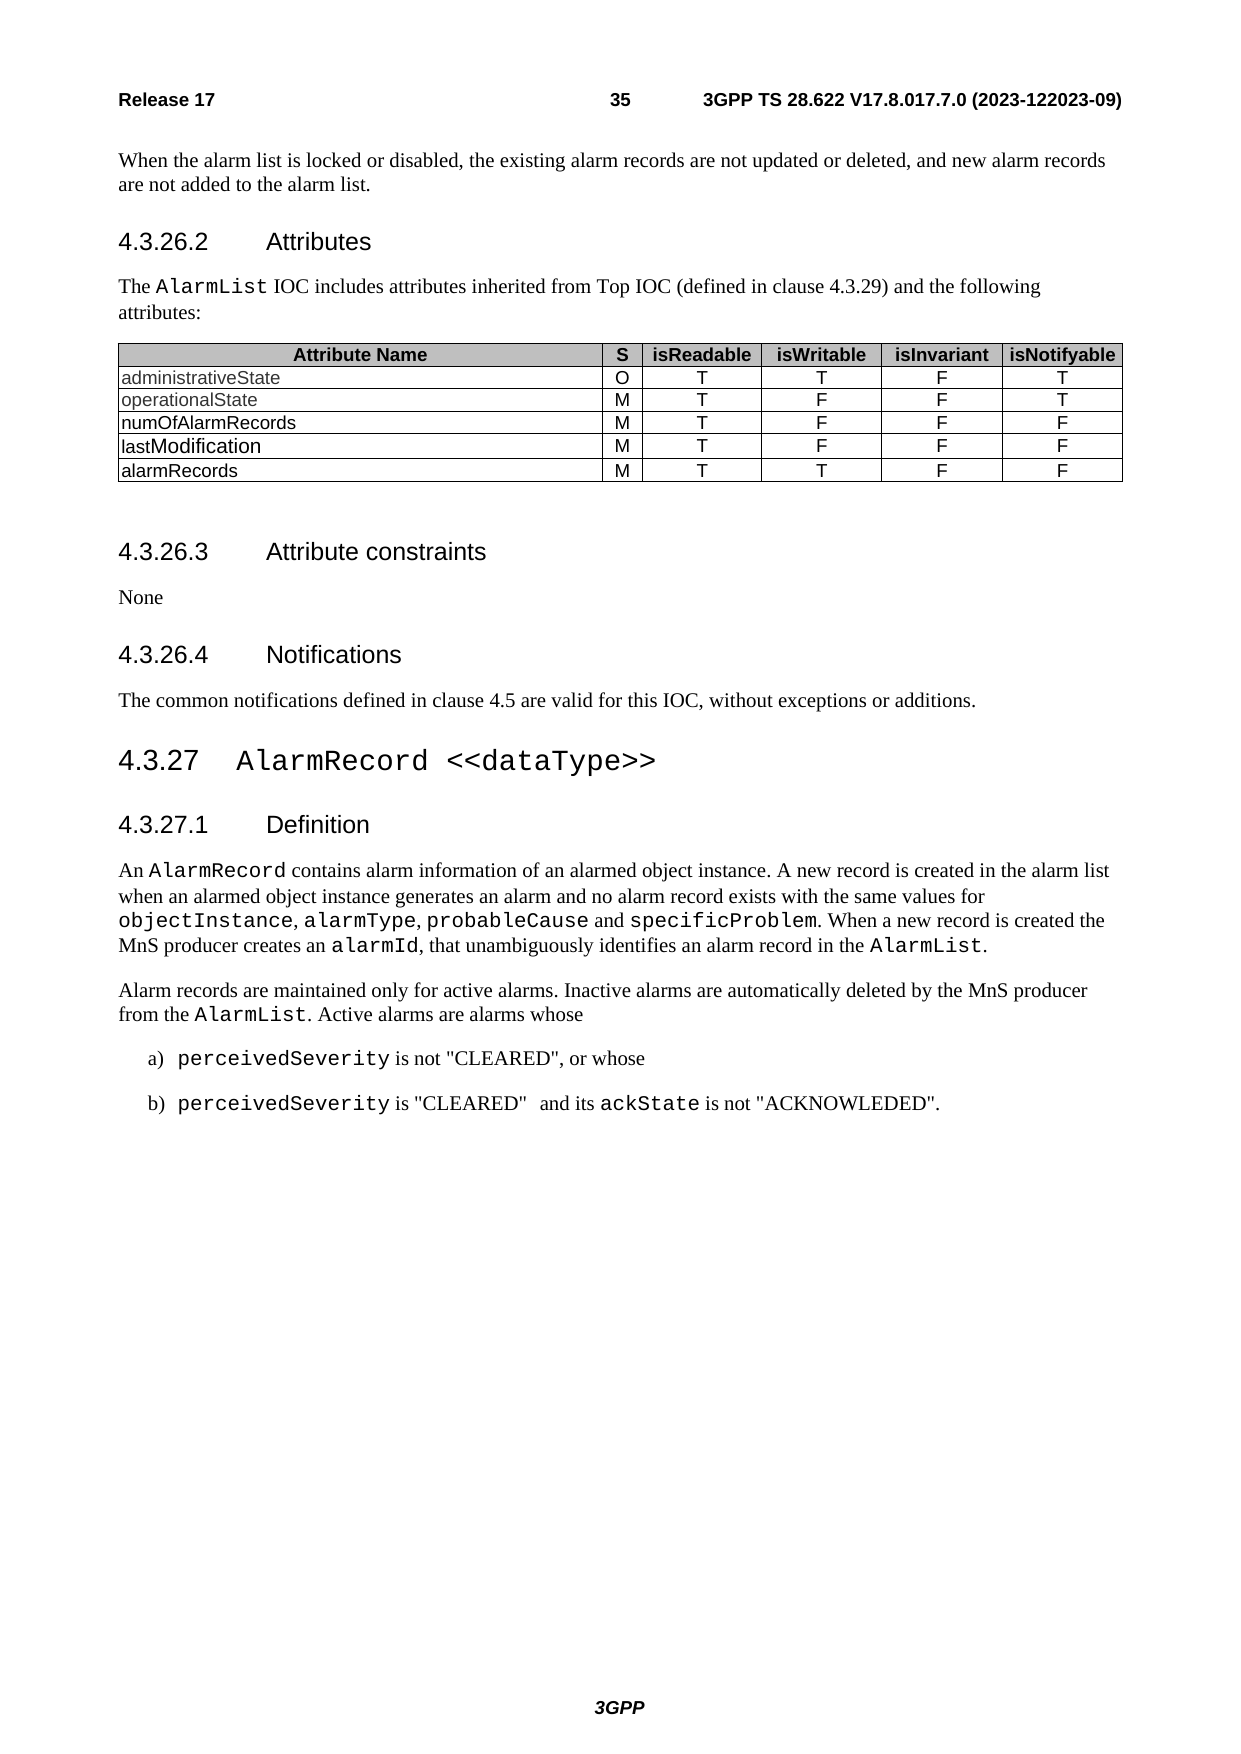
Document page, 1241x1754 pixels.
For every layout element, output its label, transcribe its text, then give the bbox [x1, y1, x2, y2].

table_cell O [603, 367, 642, 388]
table_cell numOfAlarmRecords [119, 412, 602, 433]
table_cell T [643, 367, 761, 388]
table_cell M [603, 389, 642, 411]
text b) perceivedSeverity is "CLEARED" and its ackState is not "ACKNOWLEDED". [148, 1091, 1122, 1117]
table_cell T [643, 434, 761, 458]
table_header S [603, 344, 642, 366]
table_cell F [882, 434, 1002, 458]
table_cell F [1003, 434, 1122, 458]
table_cell F [882, 389, 1002, 411]
table_cell administrativeState [119, 367, 602, 388]
table_header isWritable [762, 344, 881, 366]
table_header isInvariant [882, 344, 1002, 366]
table_cell lastModification [119, 434, 602, 458]
table_cell M [603, 459, 642, 481]
text None [118, 585, 1122, 609]
subtitle 4.3.27 AlarmRecord <<dataType>> [118, 743, 1122, 779]
table_cell F [1003, 459, 1122, 481]
table_cell T [643, 389, 761, 411]
table_cell F [882, 367, 1002, 388]
table_cell F [762, 389, 881, 411]
subtitle 4.3.26.2 Attributes [118, 227, 1122, 256]
table_header isReadable [643, 344, 761, 366]
table_header isNotifyable [1003, 344, 1122, 366]
table_cell F [882, 412, 1002, 433]
text Alarm records are maintained only for active alarms. Inactive alarms are automatically deleted by the MnS producer from the AlarmList. Active alarms are alarms whose [118, 978, 1122, 1028]
table_cell T [762, 367, 881, 388]
table_cell F [762, 434, 881, 458]
table_cell T [643, 459, 761, 481]
table_cell T [762, 459, 881, 481]
subtitle 4.3.27.1 Definition [118, 810, 1122, 839]
text The common notifications defined in clause 4.5 are valid for this IOC, without exceptions or additions. [118, 688, 1122, 712]
text The AlarmList IOC includes attributes inherited from Top IOC (defined in clause 4.3.29) and the following attributes: [118, 274, 1122, 324]
table_cell F [882, 459, 1002, 481]
table_cell M [603, 412, 642, 433]
table_cell alarmRecords [119, 459, 602, 481]
table_cell T [643, 412, 761, 433]
table_header Attribute Name [119, 344, 602, 366]
table_cell F [762, 412, 881, 433]
table_cell T [1003, 389, 1122, 411]
table_cell F [1003, 412, 1122, 433]
subtitle 4.3.26.4 Notifications [118, 640, 1122, 669]
table_cell operationalState [119, 389, 602, 411]
subtitle 4.3.26.3 Attribute constraints [118, 537, 1122, 566]
text An AlarmRecord contains alarm information of an alarmed object instance. A new record is created in the alarm list when an alarmed object instance generates an alarm and no alarm record exists with the same values for objectInstance, alarmType, probableCause and specificProblem. When a new record is created the MnS producer creates an alarmId, that unambiguously identifies an alarm record in the AlarmList. [118, 858, 1122, 959]
table_cell T [1003, 367, 1122, 388]
text a) perceivedSeverity is not "CLEARED", or whose [148, 1046, 1122, 1072]
table_cell M [603, 434, 642, 458]
text When the alarm list is locked or disabled, the existing alarm records are not updated or deleted, and new alarm records are not added to the alarm list. [118, 147, 1122, 196]
